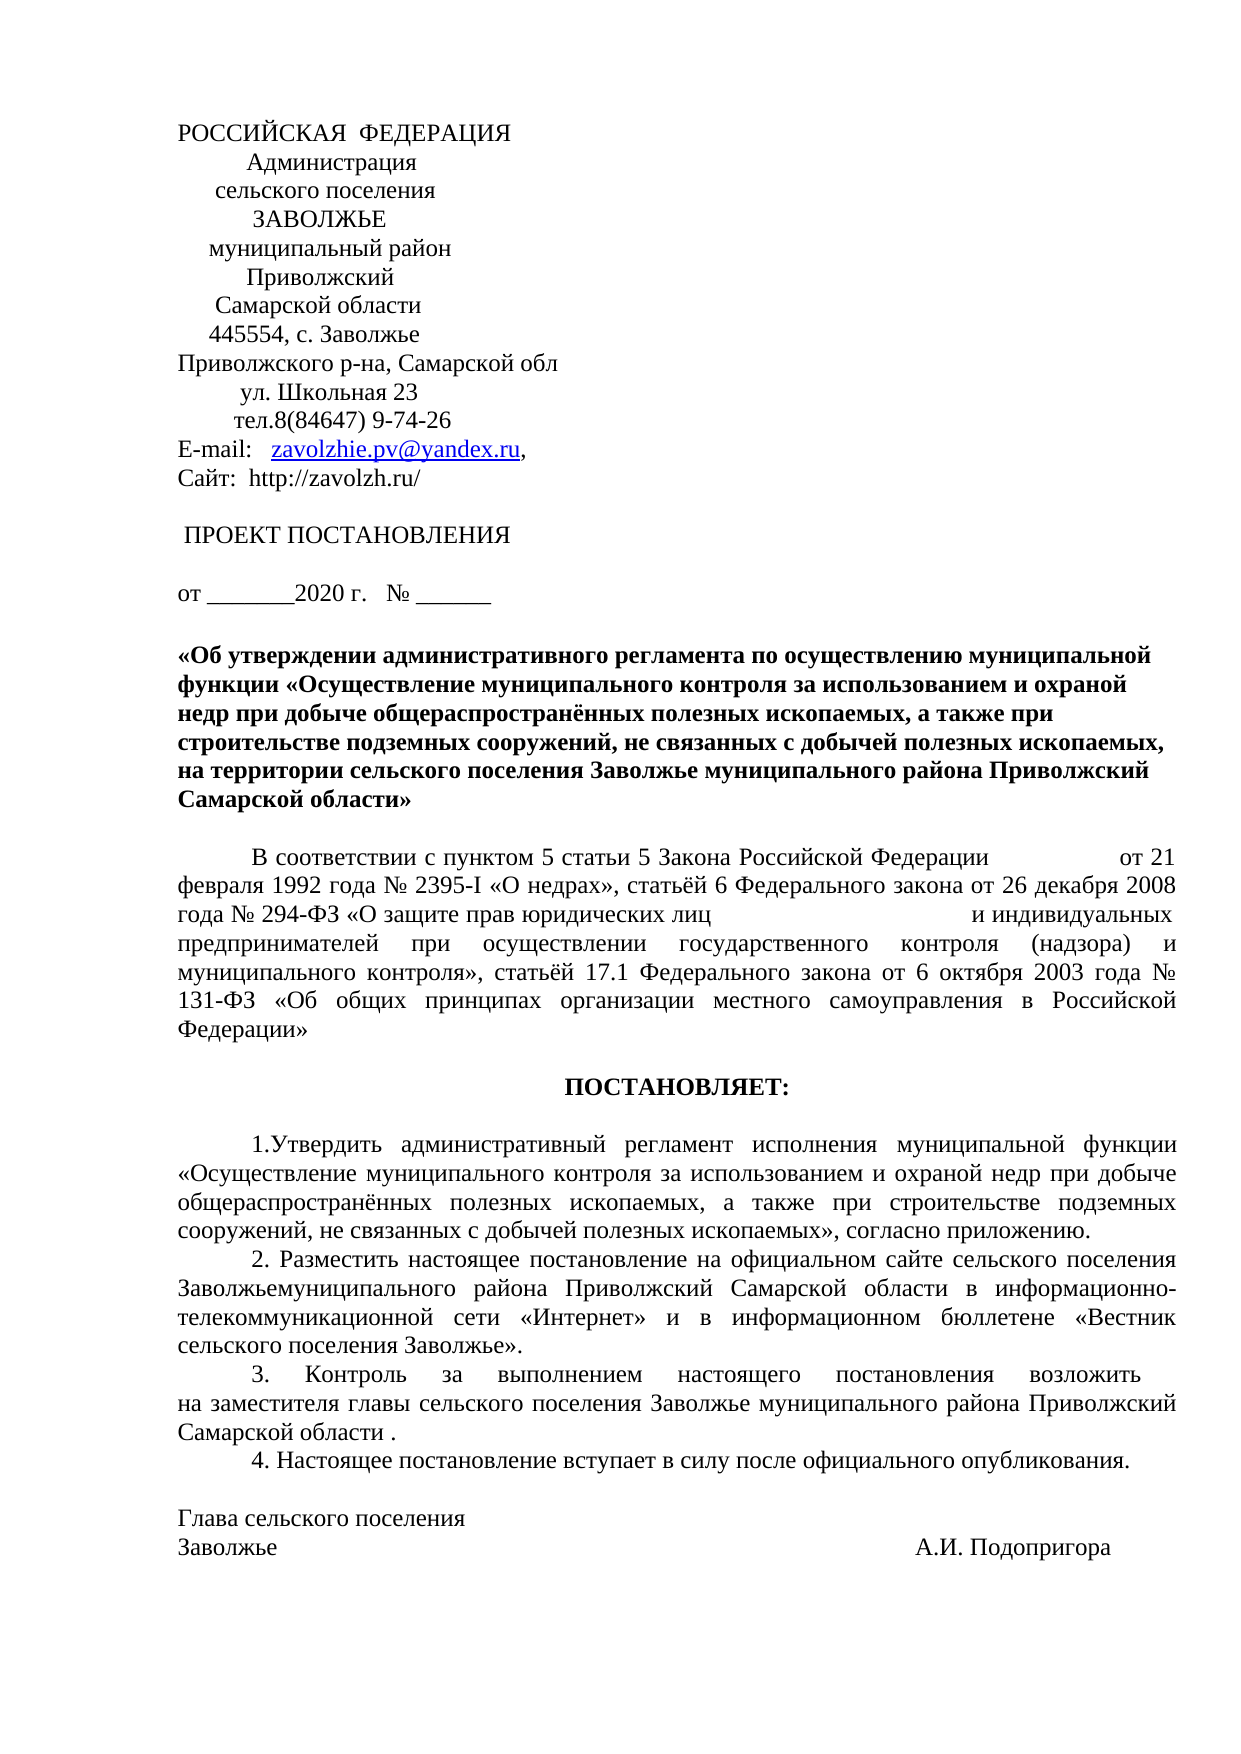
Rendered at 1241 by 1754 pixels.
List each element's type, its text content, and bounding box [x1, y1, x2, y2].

text ЗАВОЛЖЬЕ [177, 204, 1177, 233]
text ПОСТАНОВЛЯЕТ: [177, 1072, 1177, 1100]
text 445554, с. Заволжье [177, 319, 1177, 348]
text ул. Школьная 23 [177, 377, 1177, 406]
text ПРОЕКТ ПОСТАНОВЛЕНИЯ [177, 521, 1177, 549]
text Администрация [177, 147, 1177, 176]
text Глава сельского поселения [177, 1503, 1177, 1532]
text муниципальный район [177, 233, 1177, 262]
text от _______2020 г. № ______ [177, 578, 1177, 607]
text Приволжский [177, 262, 1177, 291]
text «Об утверждении административного регламента по осуществлению муниципальной функции «Осуществление муниципального контроля за использованием и охраной недр при добыче общераспространённых полезных ископаемых, а также при строительстве подземных сооружений, не связанных с добычей полезных ископаемых, на территории сельского поселения Заволжье муниципального района Приволжский Самарской области» [177, 640, 1177, 813]
text сельского поселения [177, 176, 1177, 204]
text Приволжского р-на, Самарской обл [177, 348, 1177, 377]
text E-mail: zavolzhie.pv@yandex.ru, [177, 434, 1177, 463]
text 4. Настоящее постановление вступает в силу после официального опубликования. [177, 1445, 1177, 1474]
text Сайт: http://zavolzh.ru/ [177, 463, 1177, 492]
text Заволжье А.И. Подопригора [177, 1532, 1177, 1560]
text 1.Утвердить административный регламент исполнения муниципальной функции «Осуществление муниципального контроля за использованием и охраной недр при добыче общераспространённых полезных ископаемых, а также при строительстве подземных сооружений, не связанных с добычей полезных ископаемых», согласно приложению. [177, 1129, 1177, 1244]
text Самарской области [177, 291, 1177, 319]
text тел.8(84647) 9-74-26 [177, 406, 1177, 434]
text РОССИЙСКАЯ ФЕДЕРАЦИЯ [177, 118, 1177, 147]
text 2. Разместить настоящее постановление на официальном сайте сельского поселения Заволжьемуниципального района Приволжский Самарской области в информационно-телекоммуникационной сети «Интернет» и в информационном бюллетене «Вестник сельского поселения Заволжье». [177, 1244, 1177, 1359]
text 3. Контроль за выполнением настоящего постановления возложить на заместителя главы сельского поселения Заволжье муниципального района Приволжский Самарской области . [177, 1359, 1177, 1445]
text В соответствии с пунктом 5 статьи 5 Закона Российской Федерации от 21 февраля 1992 года № 2395-I «О недрах», статьёй 6 Федерального закона от 26 декабря 2008 года № 294-ФЗ «О защите прав юридических лиц и индивидуальных предпринимателей при осуществлении государственного контроля (надзора) и муниципального контроля», статьёй 17.1 Федерального закона от 6 октября 2003 года № 131-ФЗ «Об общих принципах организации местного самоуправления в Российской Федерации» [177, 842, 1177, 1043]
